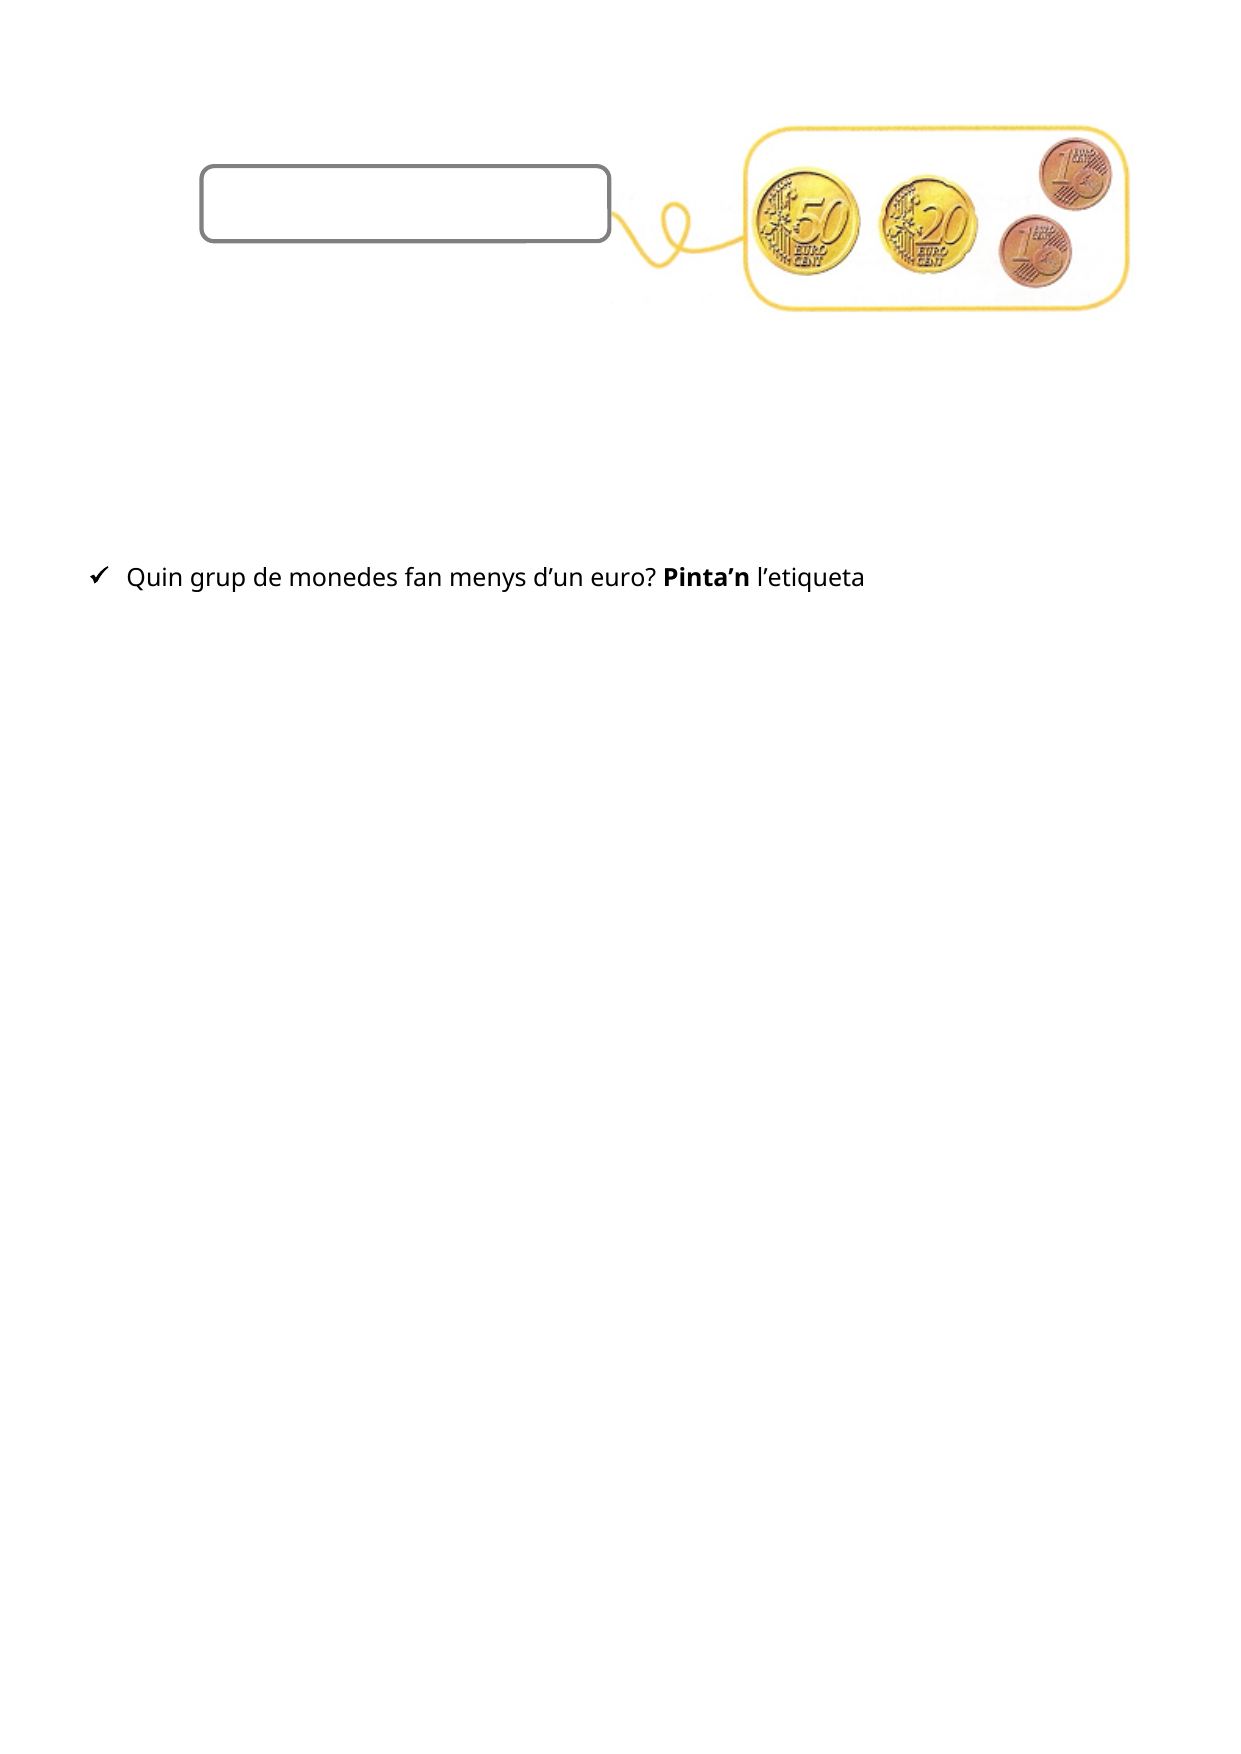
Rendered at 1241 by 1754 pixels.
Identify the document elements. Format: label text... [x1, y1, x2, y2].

picture [609, 112, 1138, 331]
list Quin grup de monedes fan menys d’un euro? Pinta’n l’etiqueta [89, 559, 1152, 593]
